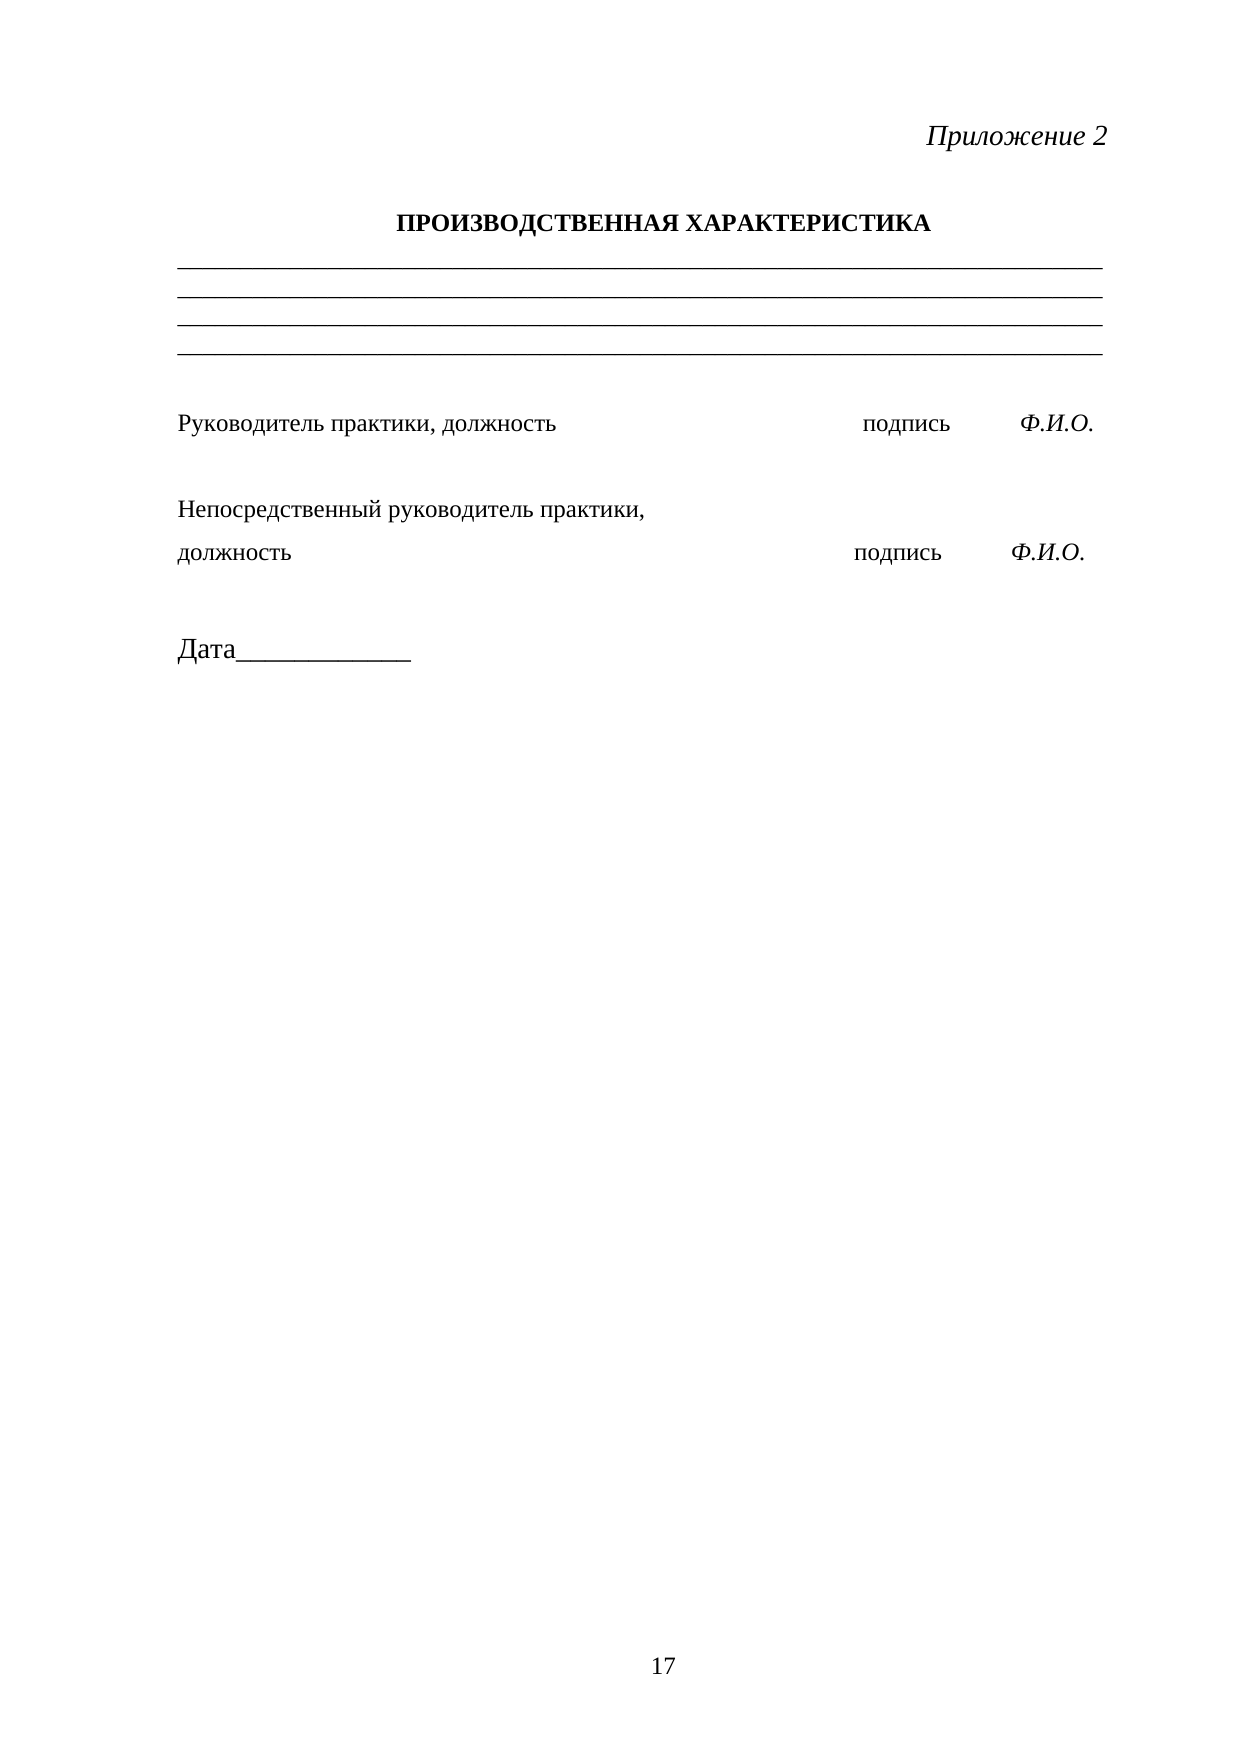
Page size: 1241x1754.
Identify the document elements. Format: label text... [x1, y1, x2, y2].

text Непосредственный руководитель практики, [177, 494, 1107, 523]
text ПРОИЗВОДСТВЕННАЯ ХАРАКТЕРИСТИКА [177, 208, 1108, 237]
text ________________________________________________________________________________________________________________________________________________________________________________________________________________________________________________________________________________________________________ [177, 243, 1108, 358]
text должность подпись Ф.И.О. [177, 537, 1107, 566]
text Руководитель практики, должность подпись Ф.И.О. [177, 408, 1107, 437]
subtitle Приложение 2 [177, 118, 1107, 152]
text Дата____________ [177, 631, 1107, 664]
